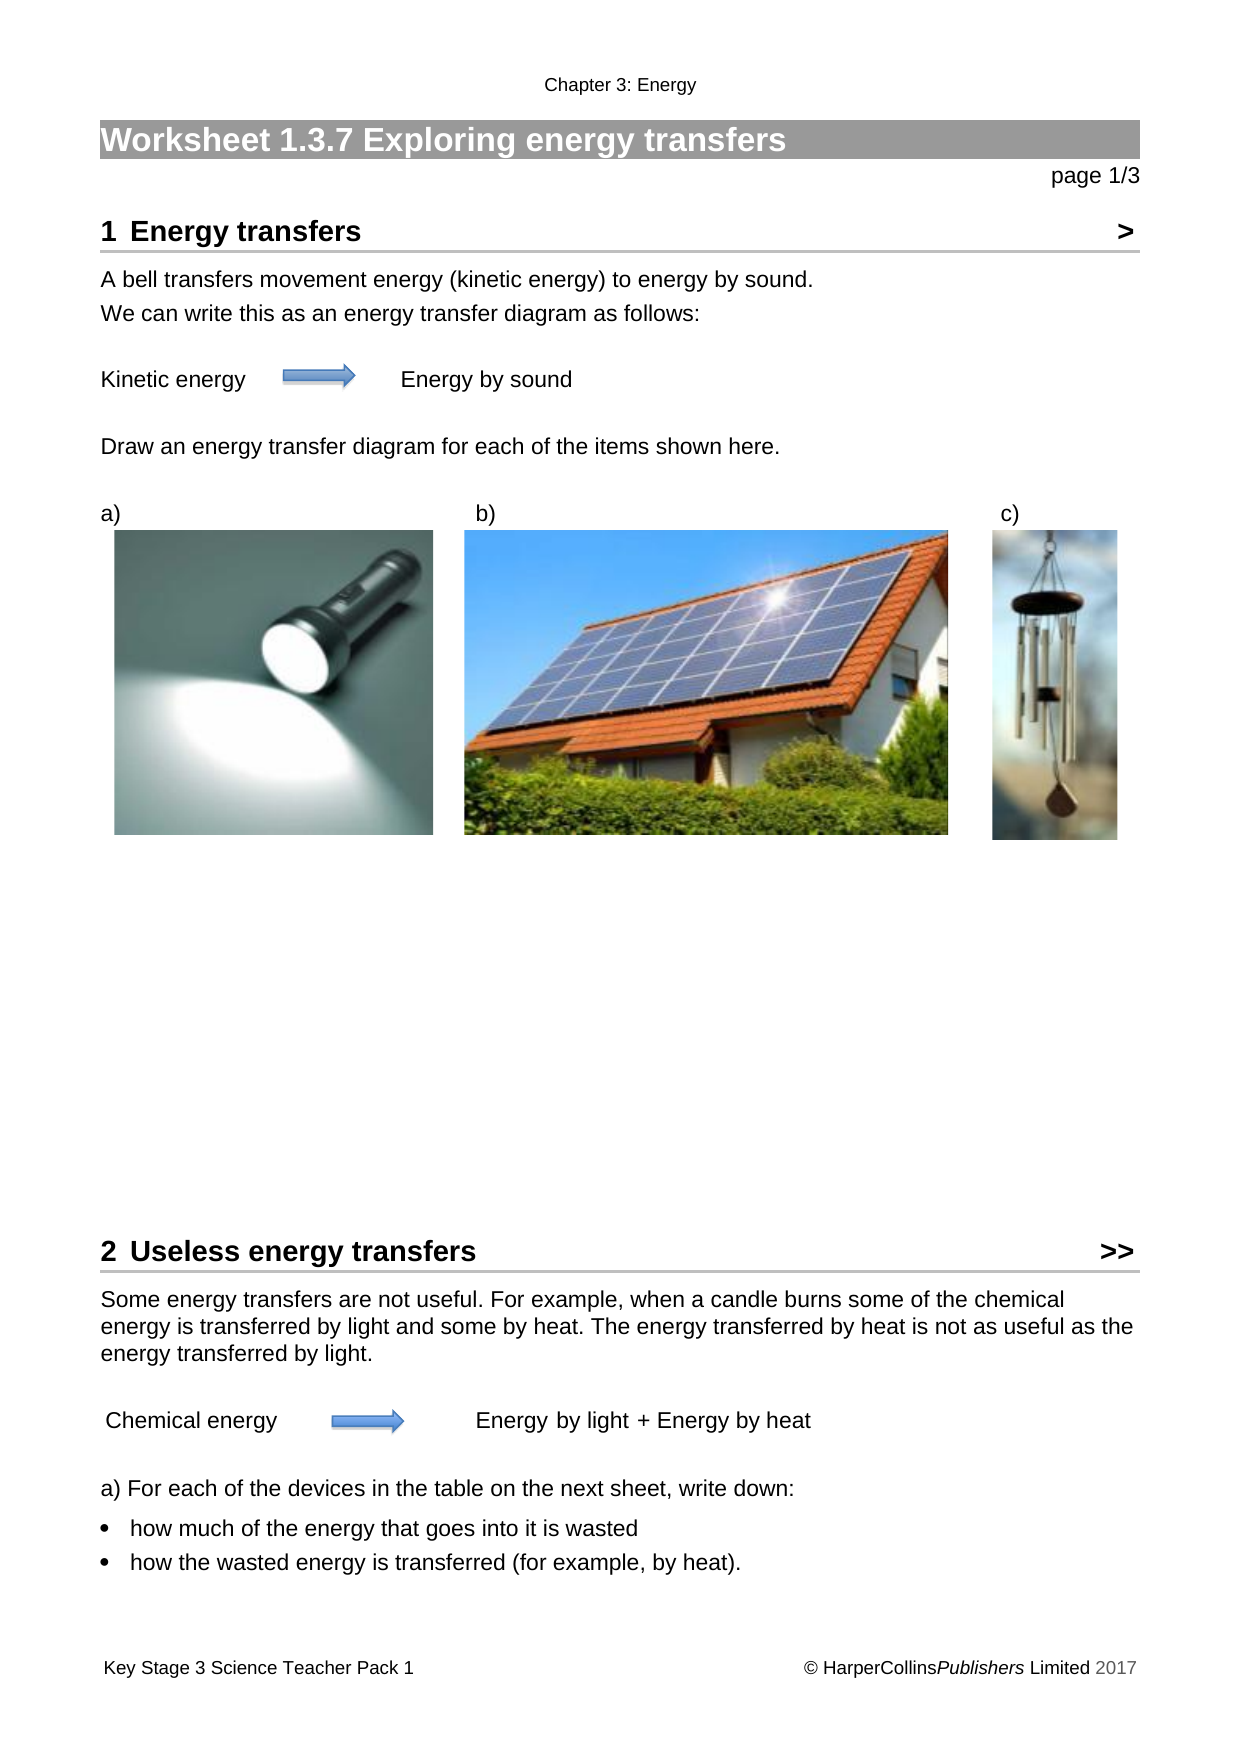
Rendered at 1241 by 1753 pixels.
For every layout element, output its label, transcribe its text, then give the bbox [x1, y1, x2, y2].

text a) b) c) [100, 499, 1140, 526]
picture [464, 530, 949, 835]
text A bell transfers movement energy (kinetic energy) to energy by sound. [100, 266, 1140, 293]
text page 1/3 [100, 165, 1140, 188]
text 1 Energy transfers > [100, 213, 1140, 250]
text 2 Useless energy transfers >> [100, 1233, 1140, 1270]
text a) For each of the devices in the table on the next sheet, write down: [100, 1473, 1140, 1502]
text Some energy transfers are not useful. For example, when a candle burns some of the chemical energy is transferred by light and some by heat. The energy transferred by heat is not as useful as the energy transferred by light. [100, 1286, 1140, 1367]
picture [114, 530, 434, 835]
text Chemical energy Energy by light + Energy by heat [100, 1407, 1140, 1434]
picture [992, 530, 1118, 840]
text how much of the energy that goes into it is wasted [100, 1515, 1140, 1542]
text Kinetic energy Energy by sound [100, 366, 1140, 393]
text how the wasted energy is transferred (for example, by heat). [100, 1548, 1140, 1575]
title Worksheet 1.3.7 Exploring energy transfers [100, 120, 1140, 159]
text Draw an energy transfer diagram for each of the items shown here. [100, 433, 1140, 460]
text We can write this as an energy transfer diagram as follows: [100, 299, 1140, 326]
